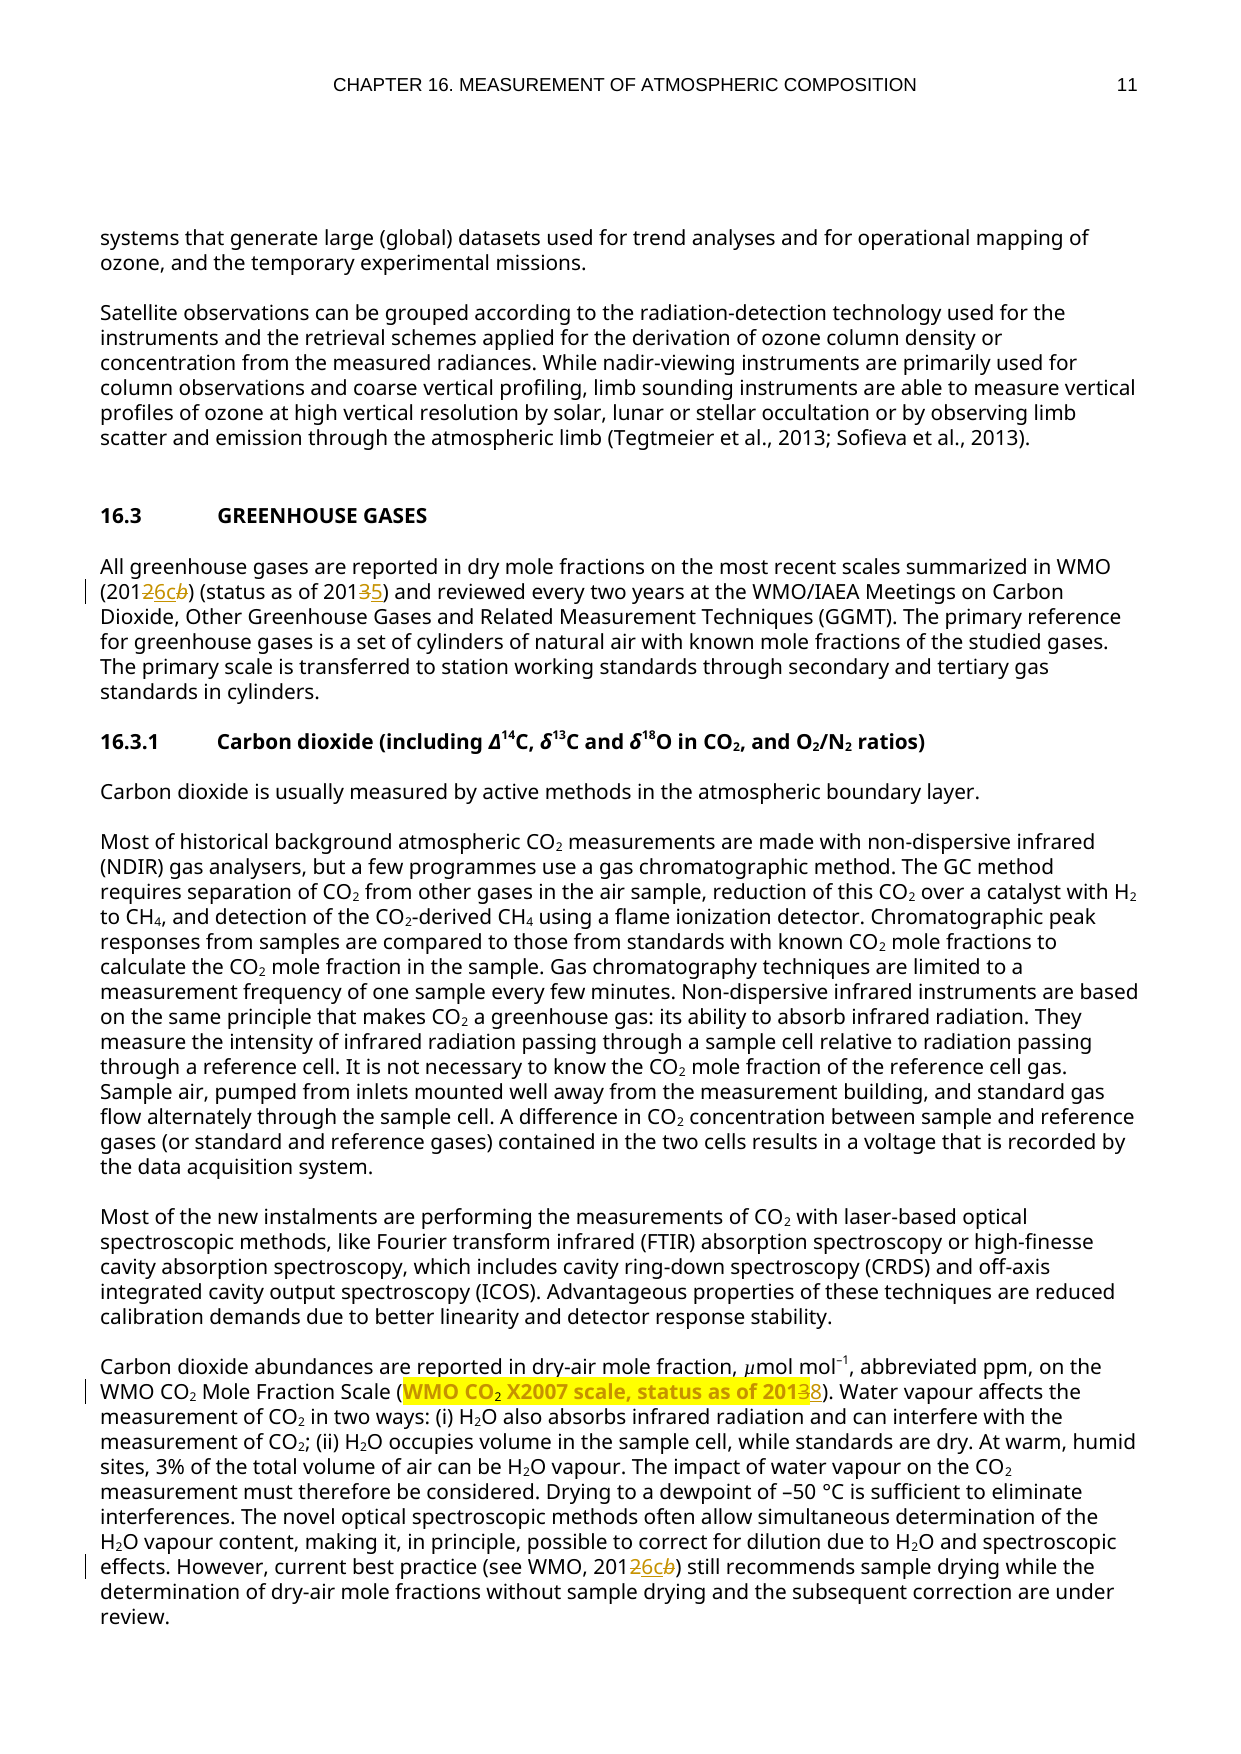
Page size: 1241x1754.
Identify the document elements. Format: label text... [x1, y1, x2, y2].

text Most of the new instalments are performing the measurements of CO2 with laser-based optical spectroscopic methods, like Fourier transform infrared (FTIR) absorption spectroscopy or high-finesse cavity absorption spectroscopy, which includes cavity ring-down spectroscopy (CRDS) and off-axis integrated cavity output spectroscopy (ICOS). Advantageous properties of these techniques are reduced calibration demands due to better linearity and detector response stability. [100, 1204, 1140, 1329]
text Most of historical background atmospheric CO2 measurements are made with non-dispersive infrared (NDIR) gas analysers, but a few programmes use a gas chromatographic method. The GC method requires separation of CO2 from other gases in the air sample, reduction of this CO2 over a catalyst with H2 to CH4, and detection of the CO2-derived CH4 using a flame ionization detector. Chromatographic peak responses from samples are compared to those from standards with known CO2 mole fractions to calculate the CO2 mole fraction in the sample. Gas chromatography techniques are limited to a measurement frequency of one sample every few minutes. Non-dispersive infrared instruments are based on the same principle that makes CO2 a greenhouse gas: its ability to absorb infrared radiation. They measure the intensity of infrared radiation passing through a sample cell relative to radiation passing through a reference cell. It is not necessary to know the CO2 mole fraction of the reference cell gas. Sample air, pumped from inlets mounted well away from the measurement building, and standard gas flow alternately through the sample cell. A difference in CO2 concentration between sample and reference gases (or standard and reference gases) contained in the two cells results in a voltage that is recorded by the data acquisition system. [100, 829, 1140, 1179]
subtitle 16.3 Greenhouse gases [100, 501, 1140, 529]
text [100, 226, 1140, 276]
text Satellite observations can be grouped according to the radiation-detection technology used for the instruments and the retrieval schemes applied for the derivation of ozone column density or concentration from the measured radiances. While nadir-viewing instruments are primarily used for column observations and coarse vertical profiling, limb sounding instruments are able to measure vertical profiles of ozone at high vertical resolution by solar, lunar or stellar occultation or by observing limb scatter and emission through the atmospheric limb (Tegtmeier et al., 2013; Sofieva et al., 2013). [100, 301, 1140, 451]
text Carbon dioxide is usually measured by active methods in the atmospheric boundary layer. [100, 779, 1140, 804]
subtitle 16.3.1 Carbon dioxide (including Δ14C, δ13C and δ18O in CO2, and O2/N2 ratios) [100, 729, 1140, 754]
text All greenhouse gases are reported in dry mole fractions on the most recent scales summarized in WMO (201) (status as of 201) and reviewed every two years at the WMO/IAEA Meetings on Carbon Dioxide, Other Greenhouse Gases and Related Measurement Techniques (GGMT). The primary reference for greenhouse gases is a set of cylinders of natural air with known mole fractions of the studied gases. The primary scale is transferred to station working standards through secondary and tertiary gas standards in cylinders. [100, 554, 1140, 704]
text Carbon dioxide abundances are reported in dry-air mole fraction, µmol mol–1, abbreviated ppm, on the WMO CO2 Mole Fraction Scale (WMO CO2 X2007 scale, status as of 201). Water vapour affects the measurement of CO2 in two ways: (i) H2O also absorbs infrared radiation and can interfere with the measurement of CO2; (ii) H2O occupies volume in the sample cell, while standards are dry. At warm, humid sites, 3% of the total volume of air can be H2O vapour. The impact of water vapour on the CO2 measurement must therefore be considered. Drying to a dewpoint of –50 °C is sufficient to eliminate interferences. The novel optical spectroscopic methods often allow simultaneous determination of the H2O vapour content, making it, in principle, possible to correct for dilution due to H2O and spectroscopic effects. However, current best practice (see WMO, 201) still recommends sample drying while the determination of dry-air mole fractions without sample drying and the subsequent correction are under review. [100, 1354, 1140, 1629]
